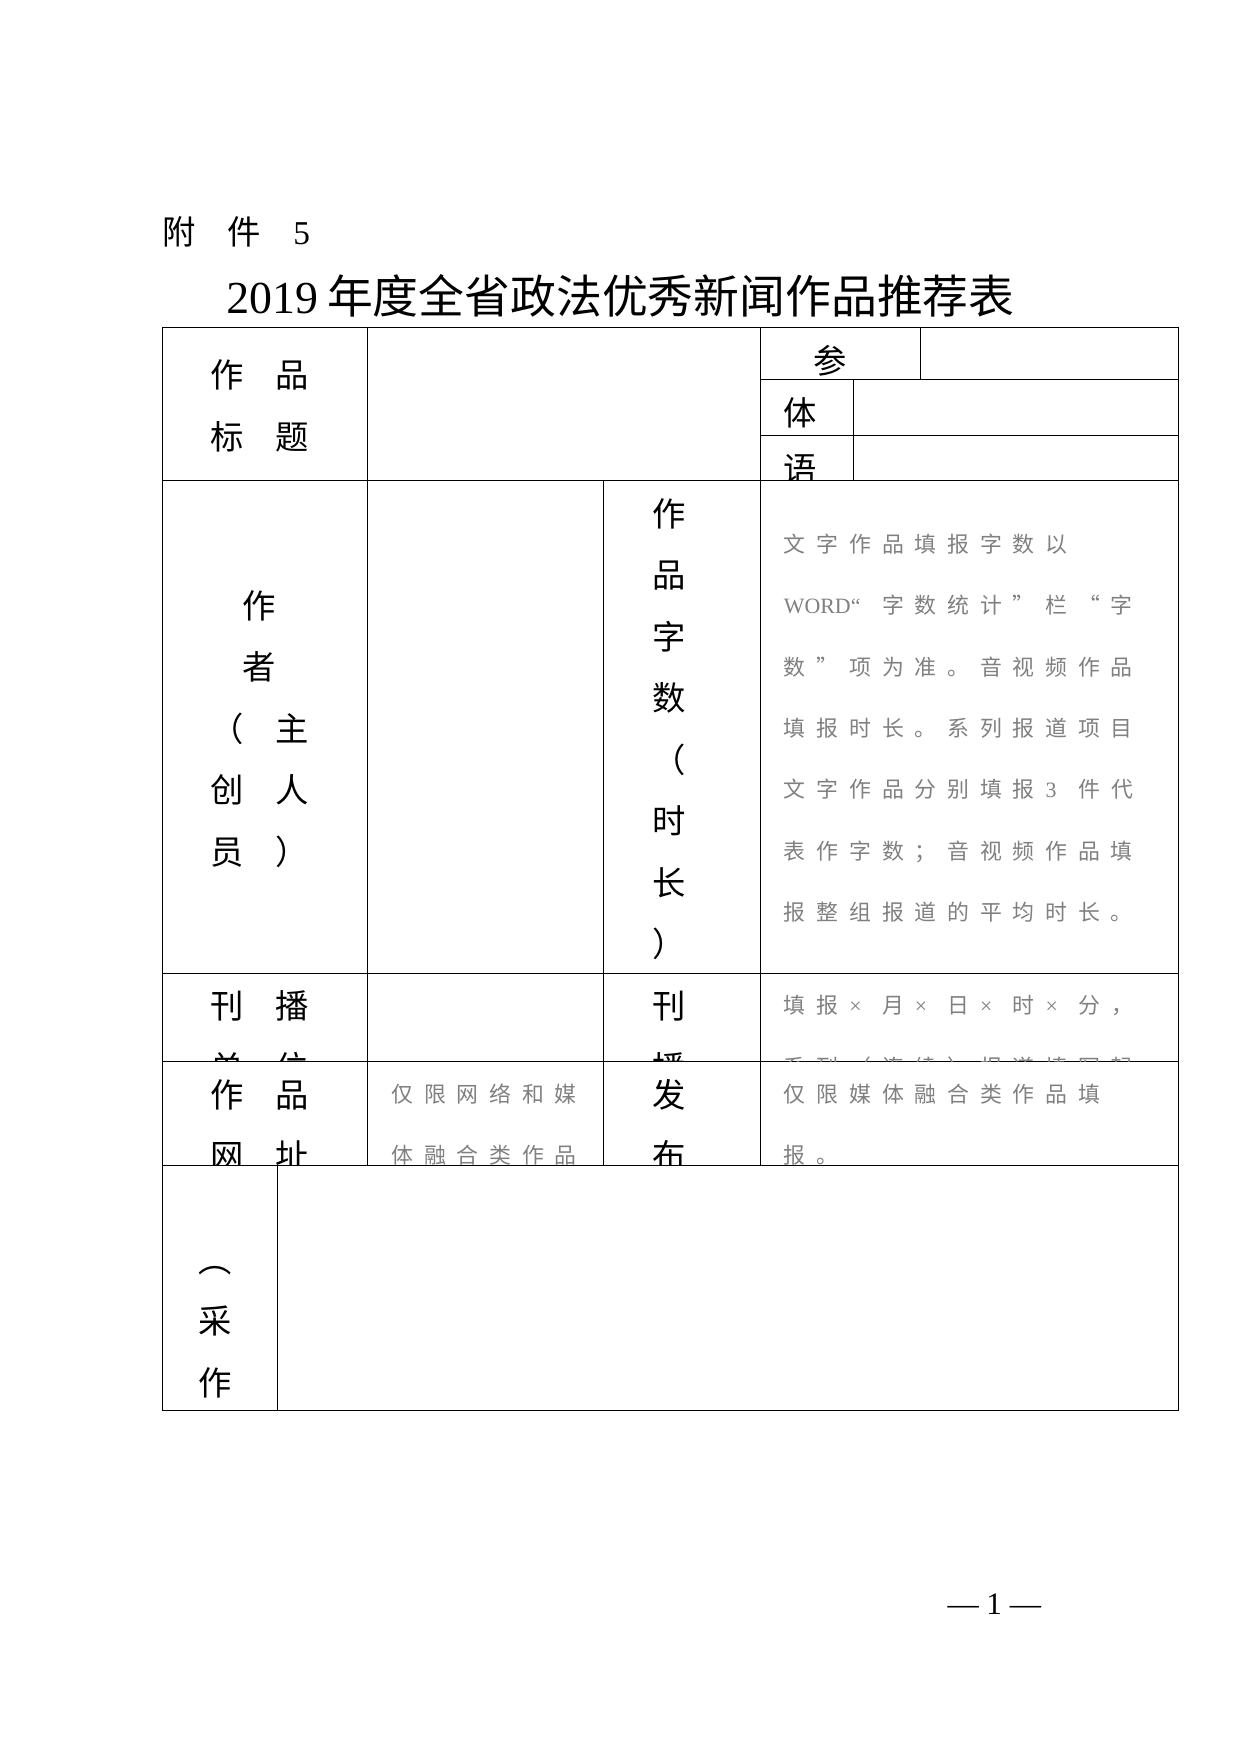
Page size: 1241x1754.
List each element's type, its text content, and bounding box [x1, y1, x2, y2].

table_cell 填报×月×日×时×分，系列（连续）报道填写起止日期。 [761, 974, 1178, 1061]
table_cell 仅限网络和媒体融合类作品填报。媒体融合类请另附作品二维码页。 [368, 1062, 603, 1164]
text 2019年度全省政法优秀新闻作品推荐表 [162, 261, 1078, 327]
table_header [368, 328, 760, 480]
table_header [921, 328, 1178, 379]
table_header 参评项目 [761, 328, 920, 379]
table_cell 刊播单位 [163, 974, 367, 1061]
table_cell 刊播日期 [604, 974, 760, 1061]
table_cell 体裁 [761, 380, 853, 435]
table_cell [854, 380, 1178, 435]
table_cell 发布账号（APP） [604, 1062, 760, 1164]
table_cell 仅限媒体融合类作品填报。 [761, 1062, 1178, 1164]
table_cell 文字作品填报字数以WORD“字数统计”栏“字数”项为准。音视频作品填报时长。系列报道项目文字作品分别填报3件代表作字数；音视频作品填报整组报道的平均时长。 [761, 481, 1178, 973]
table_cell 作品网址 [163, 1062, 367, 1164]
table_header 作品标题 [163, 328, 367, 480]
table_cell [368, 974, 603, 1061]
table_cell ︵ 采作 编品 过简 程介 ︶ [163, 1166, 277, 1410]
table_cell [278, 1166, 1178, 1410]
table_cell 作品字数 （时长） [604, 481, 760, 973]
table_cell [368, 481, 603, 973]
table_cell [854, 436, 1178, 480]
table_cell 作 者 （主创人员） [163, 481, 367, 973]
text 附件5 [162, 199, 1078, 261]
table_cell 语种 [761, 436, 853, 480]
